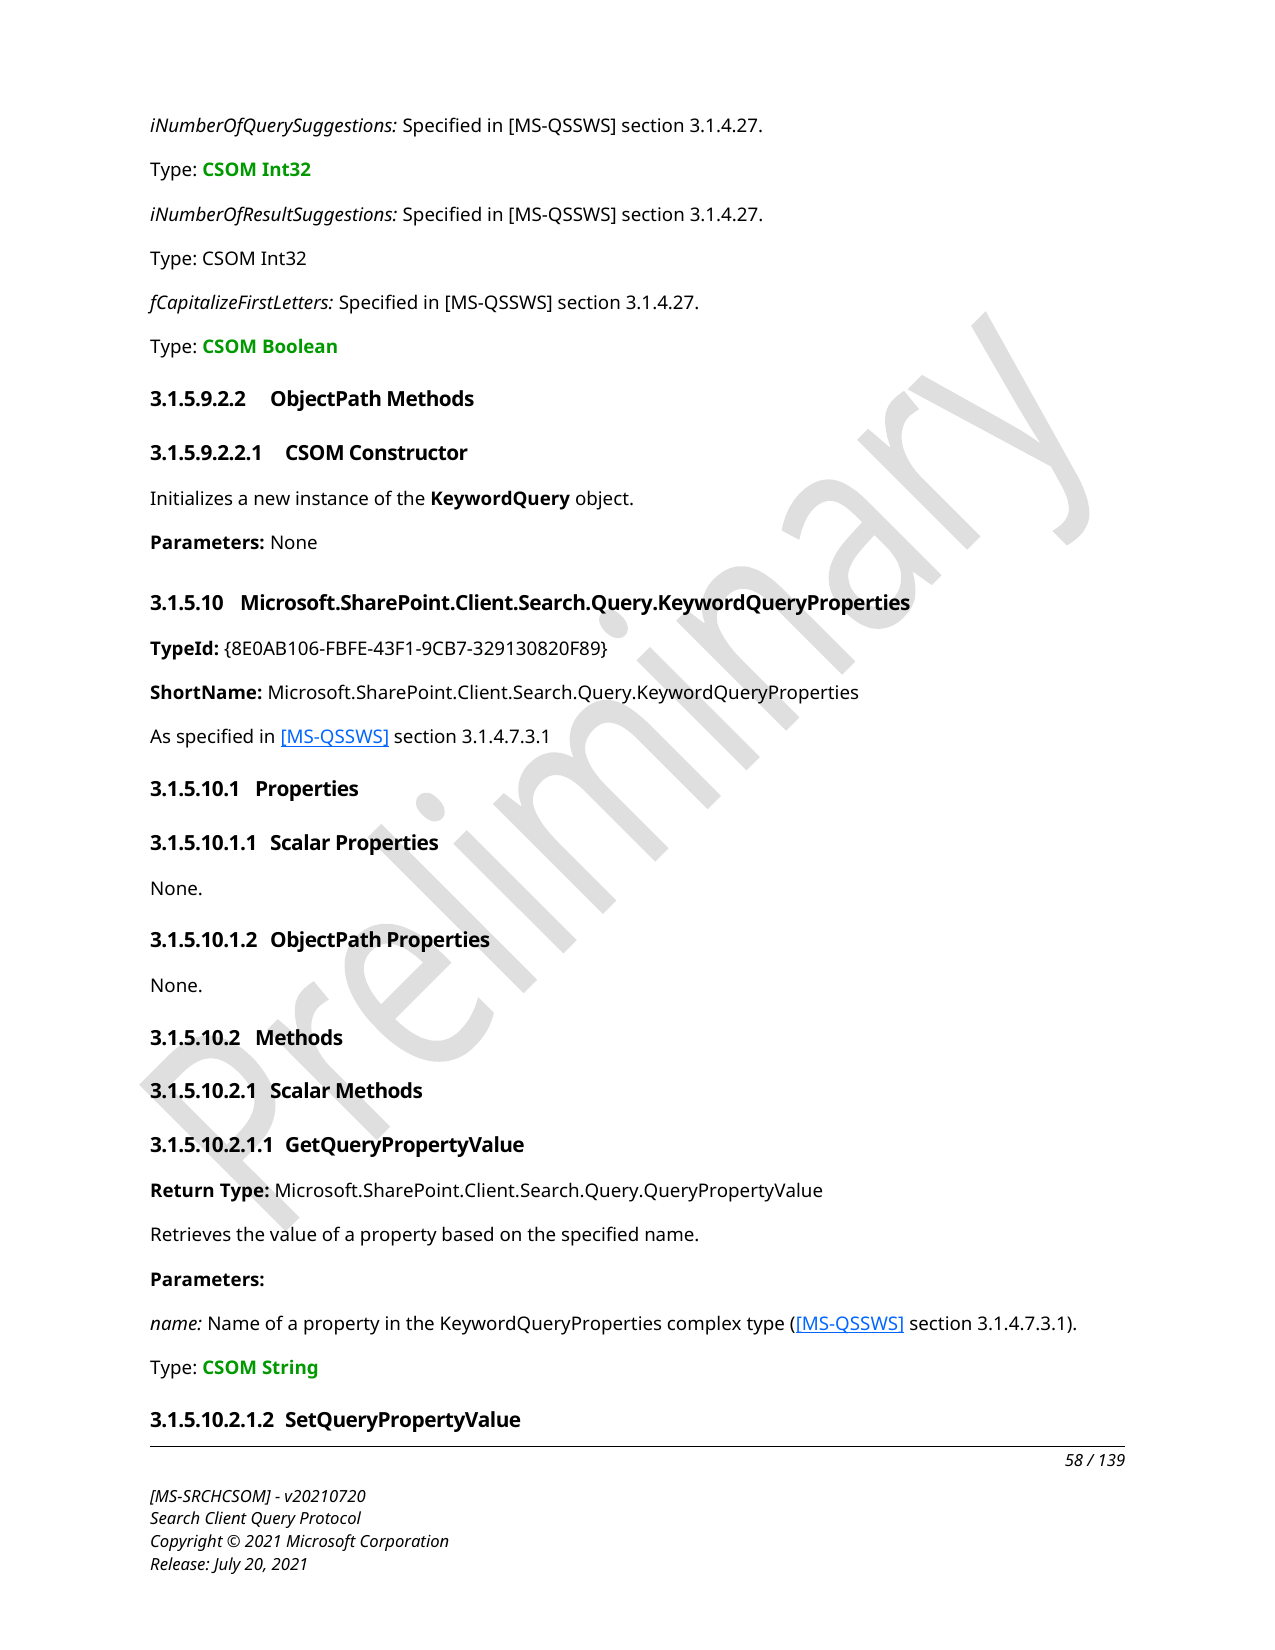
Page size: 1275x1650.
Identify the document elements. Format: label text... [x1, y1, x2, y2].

subtitle Microsoft.SharePoint.Client.Search.Query.KeywordQueryProperties [150, 588, 1125, 617]
subtitle Scalar Properties [150, 828, 1125, 856]
subtitle SetQueryPropertyValue [150, 1405, 1125, 1433]
text As specified in [MS-QSSWS] section 3.1.4.7.3.1 [150, 724, 1125, 749]
text ShortName: Microsoft.SharePoint.Client.Search.Query.KeywordQueryProperties [150, 679, 1125, 705]
text Type: CSOM String [150, 1354, 1125, 1380]
subtitle Methods [150, 1023, 1125, 1052]
text None. [150, 973, 1125, 998]
text TypeId: {8E0AB106-FBFE-43F1-9CB7-329130820F89} [150, 635, 1125, 661]
text Retrieves the value of a property based on the specified name. [150, 1222, 1125, 1247]
text Type: CSOM Int32 [150, 245, 1125, 271]
text Return Type: Microsoft.SharePoint.Client.Search.Query.QueryPropertyValue [150, 1177, 1125, 1203]
subtitle CSOM Constructor [150, 438, 1125, 466]
text Type: CSOM Boolean [150, 334, 1125, 359]
text iNumberOfResultSuggestions: Specified in [MS-QSSWS] section 3.1.4.27. [150, 201, 1125, 227]
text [150, 1310, 1125, 1336]
subtitle Scalar Methods [150, 1077, 1125, 1105]
subtitle ObjectPath Methods [150, 384, 1125, 413]
text Initializes a new instance of the KeywordQuery object. [150, 485, 1125, 511]
text Parameters: [150, 1266, 1125, 1291]
subtitle GetQueryPropertyValue [150, 1130, 1125, 1158]
text Parameters: None [150, 529, 1125, 555]
text None. [150, 875, 1125, 901]
text iNumberOfQuerySuggestions: Specified in [MS-QSSWS] section 3.1.4.27. [150, 112, 1125, 138]
subtitle Properties [150, 774, 1125, 803]
text fCapitalizeFirstLetters: Specified in [MS-QSSWS] section 3.1.4.27. [150, 289, 1125, 315]
subtitle ObjectPath Properties [150, 926, 1125, 954]
text Type: CSOM Int32 [150, 157, 1125, 182]
